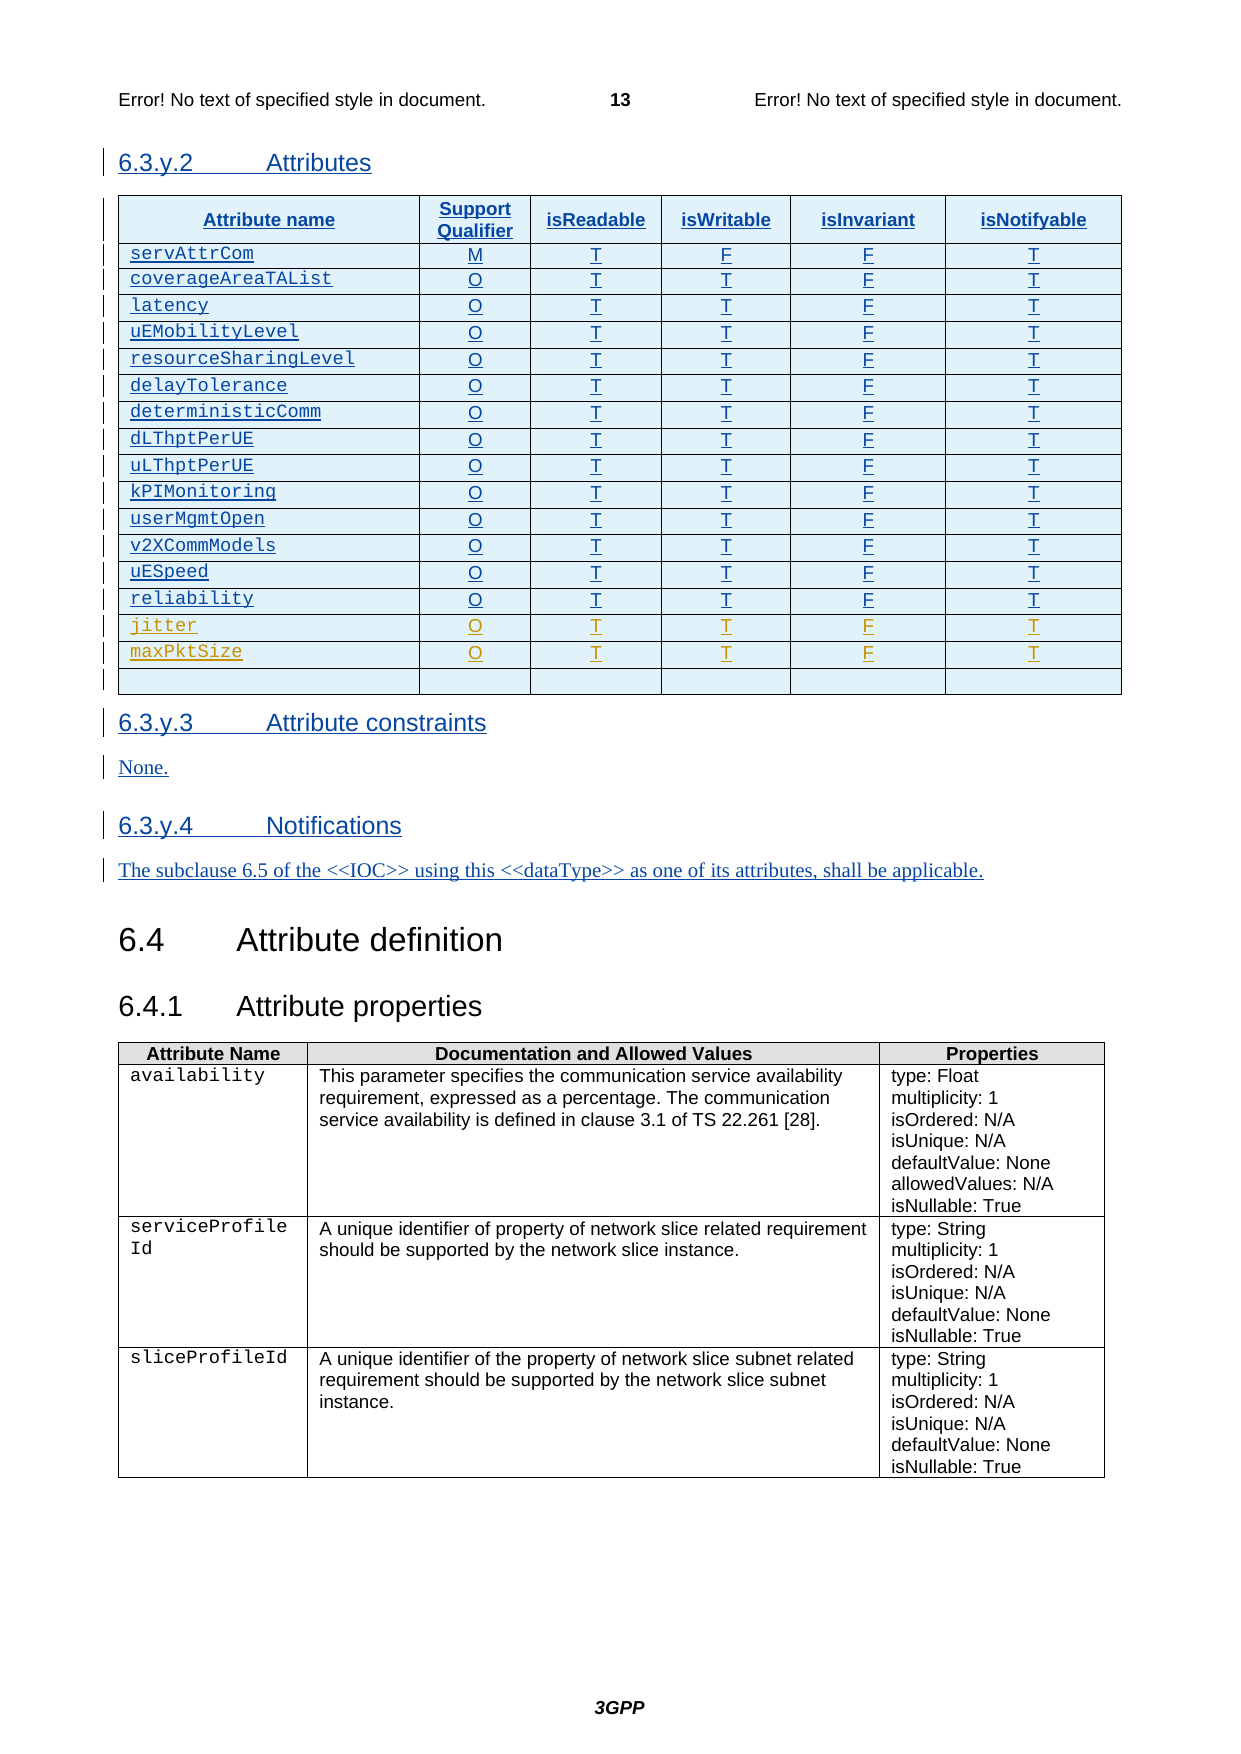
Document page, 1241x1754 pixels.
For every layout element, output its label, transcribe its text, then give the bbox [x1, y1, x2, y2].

table_cell sliceProfileId [119, 1348, 307, 1477]
table_cell type: Float multiplicity: 1 isOrdered: N/A isUnique: N/A defaultValue: None allowedValues: N/A isNullable: True [880, 1065, 1104, 1216]
table_header Attribute Name [119, 1043, 307, 1064]
subtitle 6.4 Attribute definition [118, 920, 1122, 958]
table_cell A unique identifier of the property of network slice subnet related requirement should be supported by the network slice subnet instance. [308, 1348, 879, 1477]
table_header Documentation and Allowed Values [308, 1043, 879, 1064]
table_cell type: String multiplicity: 1 isOrdered: N/A isUnique: N/A defaultValue: None isNullable: True [880, 1348, 1104, 1477]
table_header Properties [880, 1043, 1104, 1064]
table_cell serviceProfileId [119, 1217, 307, 1347]
subtitle 6.4.1 Attribute properties [118, 989, 1122, 1023]
table_cell A unique identifier of property of network slice related requirement should be supported by the network slice instance. [308, 1217, 879, 1347]
table_cell availability [119, 1065, 307, 1216]
table_cell type: String multiplicity: 1 isOrdered: N/A isUnique: N/A defaultValue: None isNullable: True [880, 1217, 1104, 1347]
table_cell This parameter specifies the communication service availability requirement, expressed as a percentage. The communication service availability is defined in clause 3.1 of TS 22.261 [28]. [308, 1065, 879, 1216]
